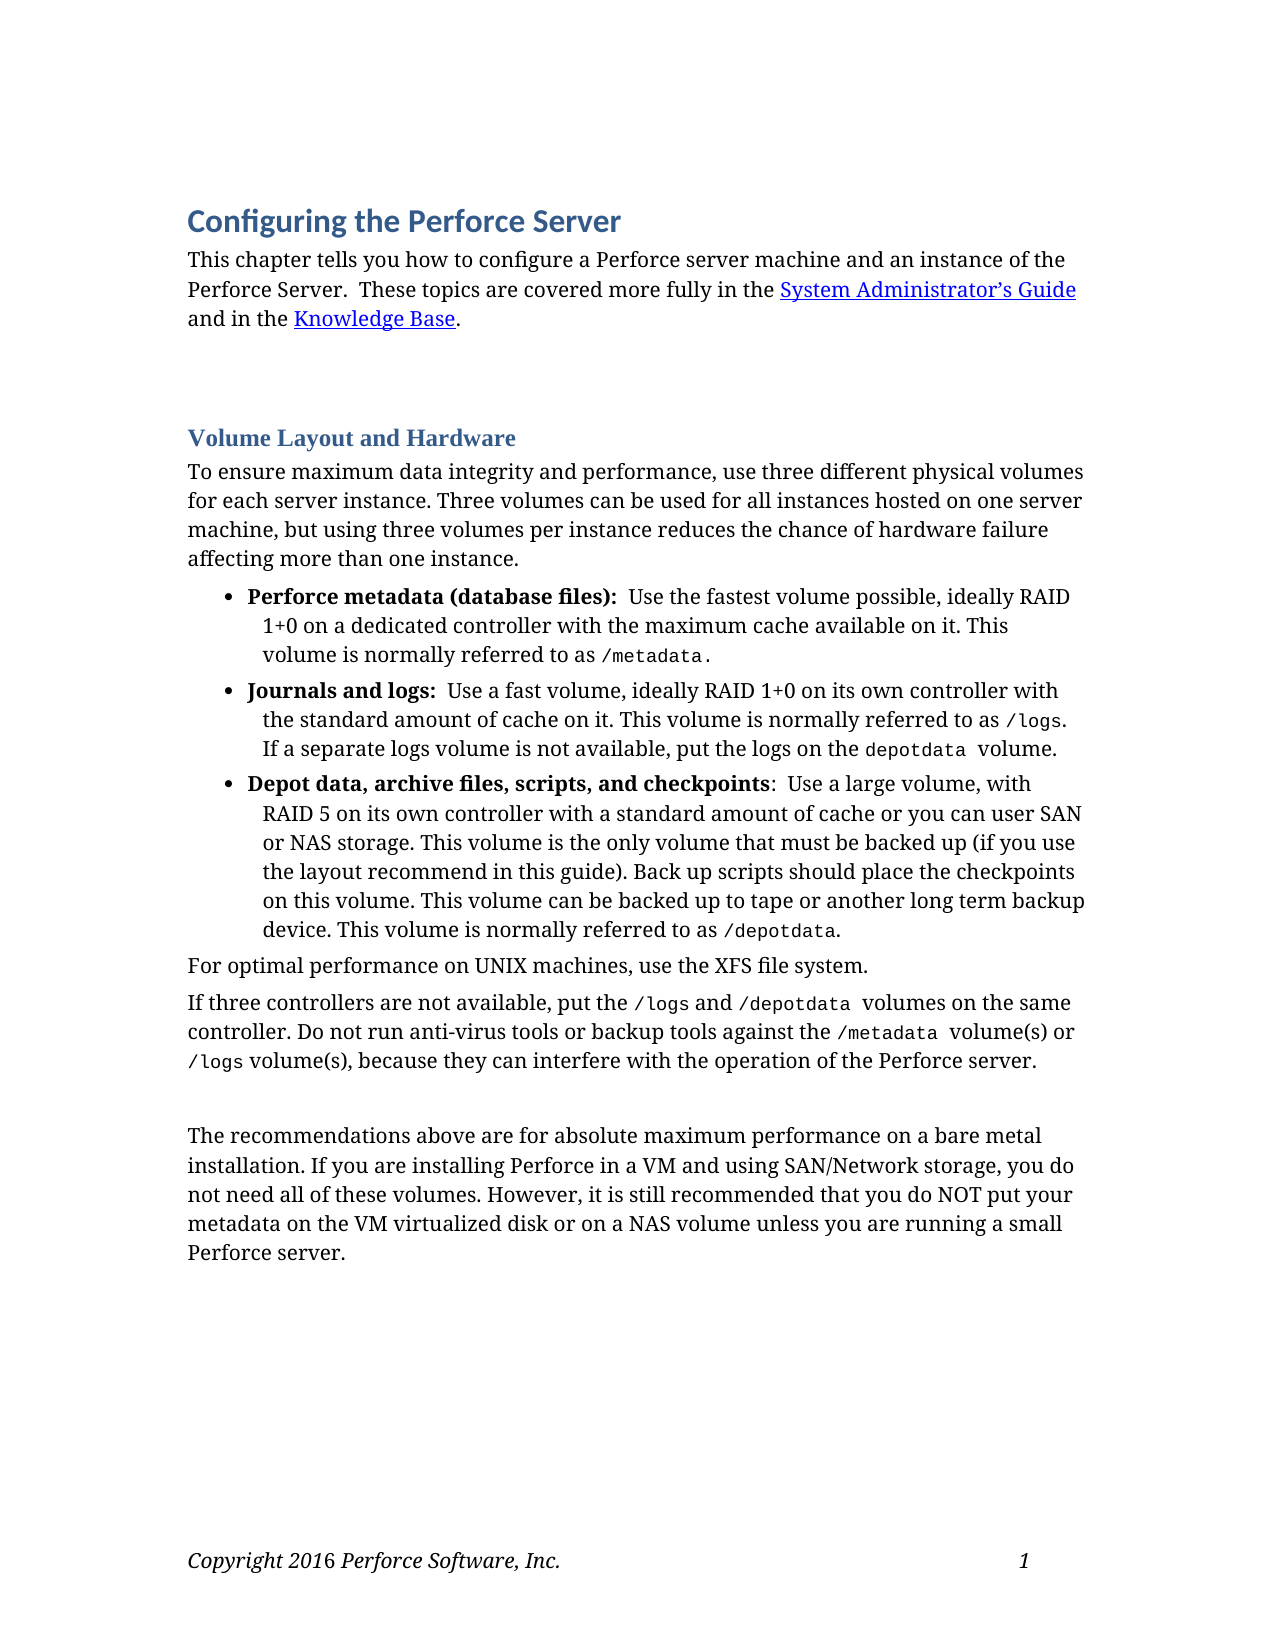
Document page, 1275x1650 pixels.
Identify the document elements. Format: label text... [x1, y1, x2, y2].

list Journals and logs: Use a fast volume, ideally RAID 1+0 on its own controller with the standard amount of cache on it. This volume is normally referred to as /logs. If a separate logs volume is not available, put the logs on the depotdata volume. [225, 675, 1087, 762]
subtitle Configuring the Perforce Server [187, 200, 1087, 241]
list Depot data, archive files, scripts, and checkpoints: Use a large volume, with RAID 5 on its own controller with a standard amount of cache or you can user SAN or NAS storage. This volume is the only volume that must be backed up (if you use the layout recommend in this guide). Back up scripts should place the checkpoints on this volume. This volume can be backed up to tape or another long term backup device. This volume is normally referred to as /depotdata. [225, 769, 1087, 944]
text The recommendations above are for absolute maximum performance on a bare metal installation. If you are installing Perforce in a VM and using SAN/Network storage, you do not need all of these volumes. However, it is still recommended that you do NOT put your metadata on the VM virtualized disk or on a NAS volume unless you are running a small Perforce server. [187, 1121, 1087, 1267]
list Perforce metadata (database files): Use the fastest volume possible, ideally RAID 1+0 on a dedicated controller with the maximum cache available on it. This volume is normally referred to as /metadata. [225, 581, 1087, 669]
text This chapter tells you how to configure a Perforce server machine and an instance of the Perforce Server. These topics are covered more fully in the System Administrator’s Guide and in the Knowledge Base. [187, 245, 1087, 332]
subtitle Volume Layout and Hardware [187, 423, 1087, 452]
text To ensure maximum data integrity and performance, use three different physical volumes for each server instance. Three volumes can be used for all instances hosted on one server machine, but using three volumes per instance reduces the chance of hardware failure affecting more than one instance. [187, 456, 1087, 573]
text For optimal performance on UNIX machines, use the XFS file system. [187, 950, 1087, 979]
text If three controllers are not available, put the /logs and /depotdata volumes on the same controller. Do not run anti-virus tools or backup tools against the /metadata volume(s) or /logs volume(s), because they can interfere with the operation of the Perforce server. [187, 987, 1087, 1075]
